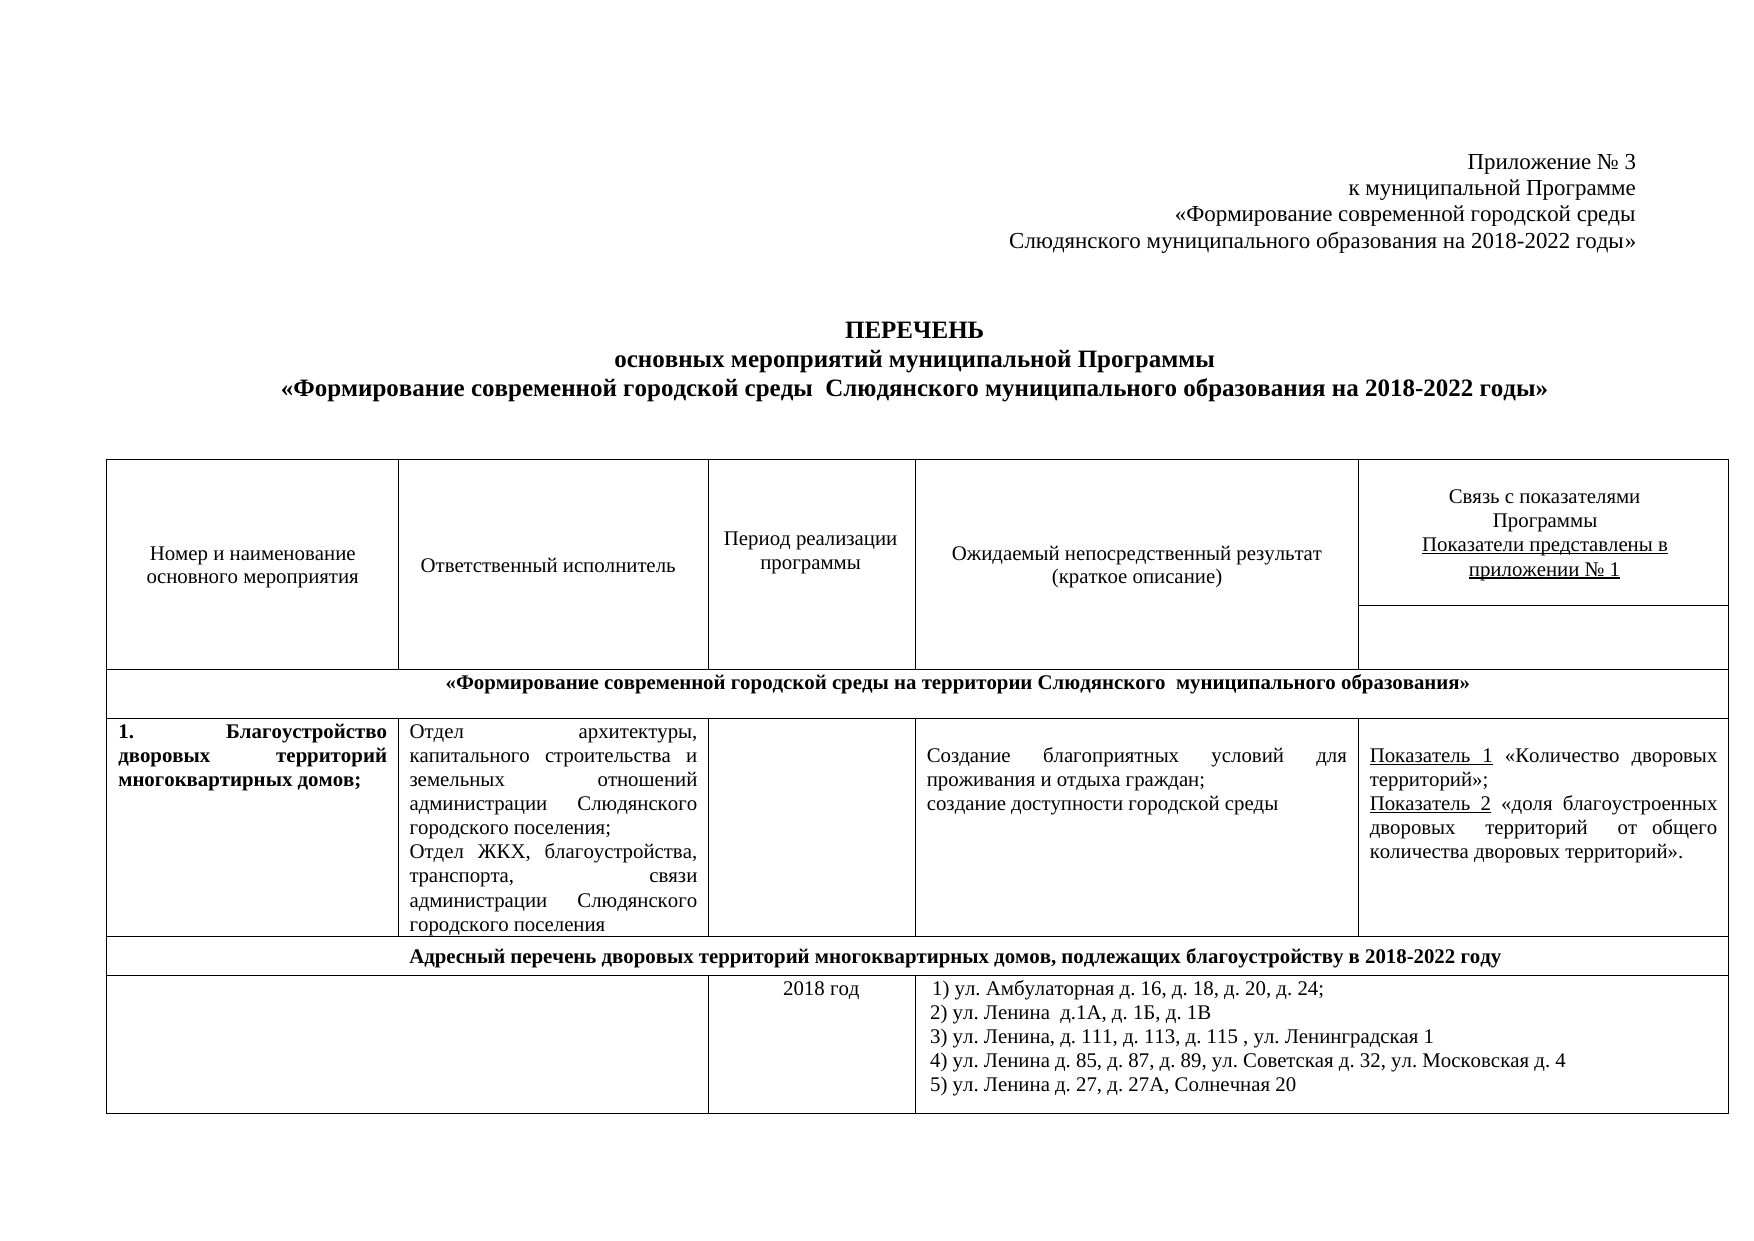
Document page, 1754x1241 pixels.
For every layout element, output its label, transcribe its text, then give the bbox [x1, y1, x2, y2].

table_header Связь с показателями Программы Показатели представлены в приложении № 1 [1359, 460, 1728, 604]
table_cell [1359, 606, 1728, 669]
table_cell «Формирование современной городской среды на территории Слюдянского муниципального образования» [107, 670, 1728, 718]
text «Формирование современной городской среды Слюдянского муниципального образования на 2018-2022 годы» [118, 373, 1636, 402]
table_cell Показатель 1 «Количество дворовых территорий»; Показатель 2 «доля благоустроенных дворовых территорий от общего количества дворовых территорий». [1359, 719, 1728, 936]
table_cell Создание благоприятных условий для проживания и отдыха граждан; создание доступности городской среды [916, 719, 1358, 936]
table_cell [709, 719, 915, 936]
table_header Ответственный исполнитель [399, 460, 708, 669]
text «Формирование современной городской среды [118, 200, 1636, 227]
table_header Период реализации программы [709, 460, 915, 669]
table_cell Адресный перечень дворовых территорий многоквартирных домов, подлежащих благоустройству в 2018-2022 году [107, 937, 1728, 974]
text ПЕРЕЧЕНЬ [118, 315, 1636, 344]
table_cell 1. Благоустройство дворовых территорий многоквартирных домов; [107, 719, 398, 936]
table_header Номер и наименование основного мероприятия [107, 460, 398, 669]
table_header Ожидаемый непосредственный результат (краткое описание) [916, 460, 1358, 669]
text к муниципальной Программе [118, 174, 1636, 200]
text Приложение № 3 [118, 148, 1636, 174]
text Слюдянского муниципального образования на 2018-2022 годы» [118, 227, 1636, 253]
table_cell Отдел архитектуры, капитального строительства и земельных отношений администрации Слюдянского городского поселения; Отдел ЖКХ, благоустройства, транспорта, связи администрации Слюдянского городского поселения [399, 719, 708, 936]
table_cell [107, 976, 708, 1113]
table_cell 2018 год [709, 976, 915, 1113]
text основных мероприятий муниципальной Программы [118, 344, 1636, 373]
table_cell 1) ул. Амбулаторная д. 16, д. 18, д. 20, д. 24; 2) ул. Ленина д.1А, д. 1Б, д. 1В 3) ул. Ленина, д. 111, д. 113, д. 115 , ул. Ленинградская 1 4) ул. Ленина д. 85, д. 87, д. 89, ул. Советская д. 32, ул. Московская д. 4 5) ул. Ленина д. 27, д. 27А, Солнечная 20 [916, 976, 1728, 1113]
